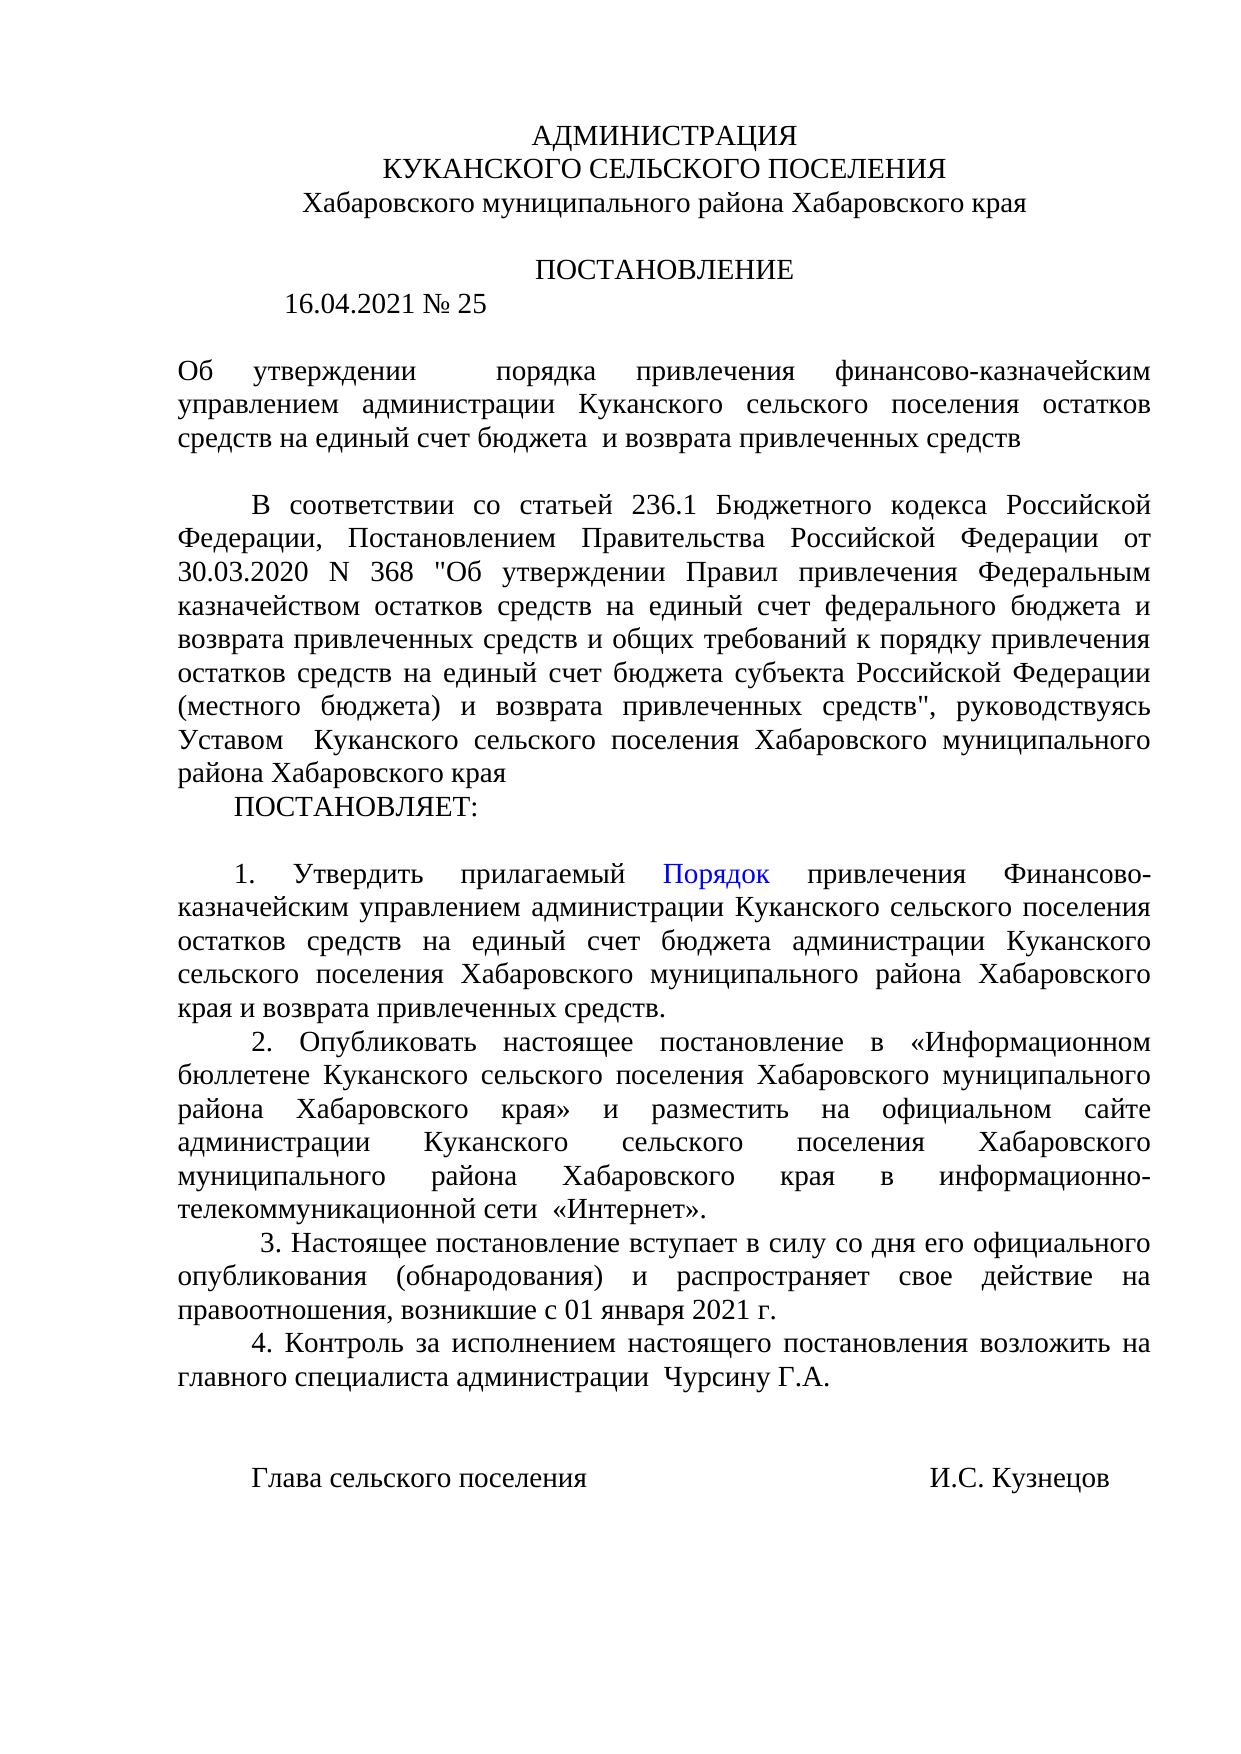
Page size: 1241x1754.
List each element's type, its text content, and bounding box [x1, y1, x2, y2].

title 16.04.2021 № 25 [177, 286, 1152, 319]
text В соответствии со статьей 236.1 Бюджетного кодекса Российской Федерации, Постановлением Правительства Российской Федерации от 30.03.2020 N 368 "Об утверждении Правил привлечения Федеральным казначейством остатков средств на единый счет федерального бюджета и возврата привлеченных средств и общих требований к порядку привлечения остатков средств на единый счет бюджета субъекта Российской Федерации (местного бюджета) и возврата привлеченных средств", руководствуясь Уставом Куканского сельского поселения Хабаровского муниципального района Хабаровского края [177, 487, 1152, 789]
title Об утверждении порядка привлечения финансово-казначейским управлением администрации Куканского сельского поселения остатков средств на единый счет бюджета и возврата привлеченных средств [177, 353, 1152, 453]
title КУКАНСКОГО СЕЛЬСКОГО ПОСЕЛЕНИЯ [177, 152, 1152, 185]
text 2. Опубликовать настоящее постановление в «Информационном бюллетене Куканского сельского поселения Хабаровского муниципального района Хабаровского края» и разместить на официальном сайте администрации Куканского сельского поселения Хабаровского муниципального района Хабаровского края в информационно-телекоммуникационной сети «Интернет». [177, 1024, 1152, 1225]
text ПОСТАНОВЛЯЕТ: [177, 789, 1152, 822]
text 1. Утвердить прилагаемый Порядок привлечения Финансово-казначейским управлением администрации Куканского сельского поселения остатков средств на единый счет бюджета администрации Куканского сельского поселения Хабаровского муниципального района Хабаровского края и возврата привлеченных средств. [177, 856, 1152, 1024]
title Хабаровского муниципального района Хабаровского края [177, 185, 1152, 219]
title ПОСТАНОВЛЕНИЕ [177, 252, 1152, 286]
text 4. Контроль за исполнением настоящего постановления возложить на главного специалиста администрации Чурсину Г.А. [177, 1326, 1152, 1393]
text Глава сельского поселения И.С. Кузнецов [177, 1460, 1152, 1493]
title АДМИНИСТРАЦИЯ [177, 118, 1152, 152]
text 3. Настоящее постановление вступает в силу со дня его официального опубликования (обнародования) и распространяет свое действие на правоотношения, возникшие с 01 января 2021 г. [177, 1225, 1152, 1326]
